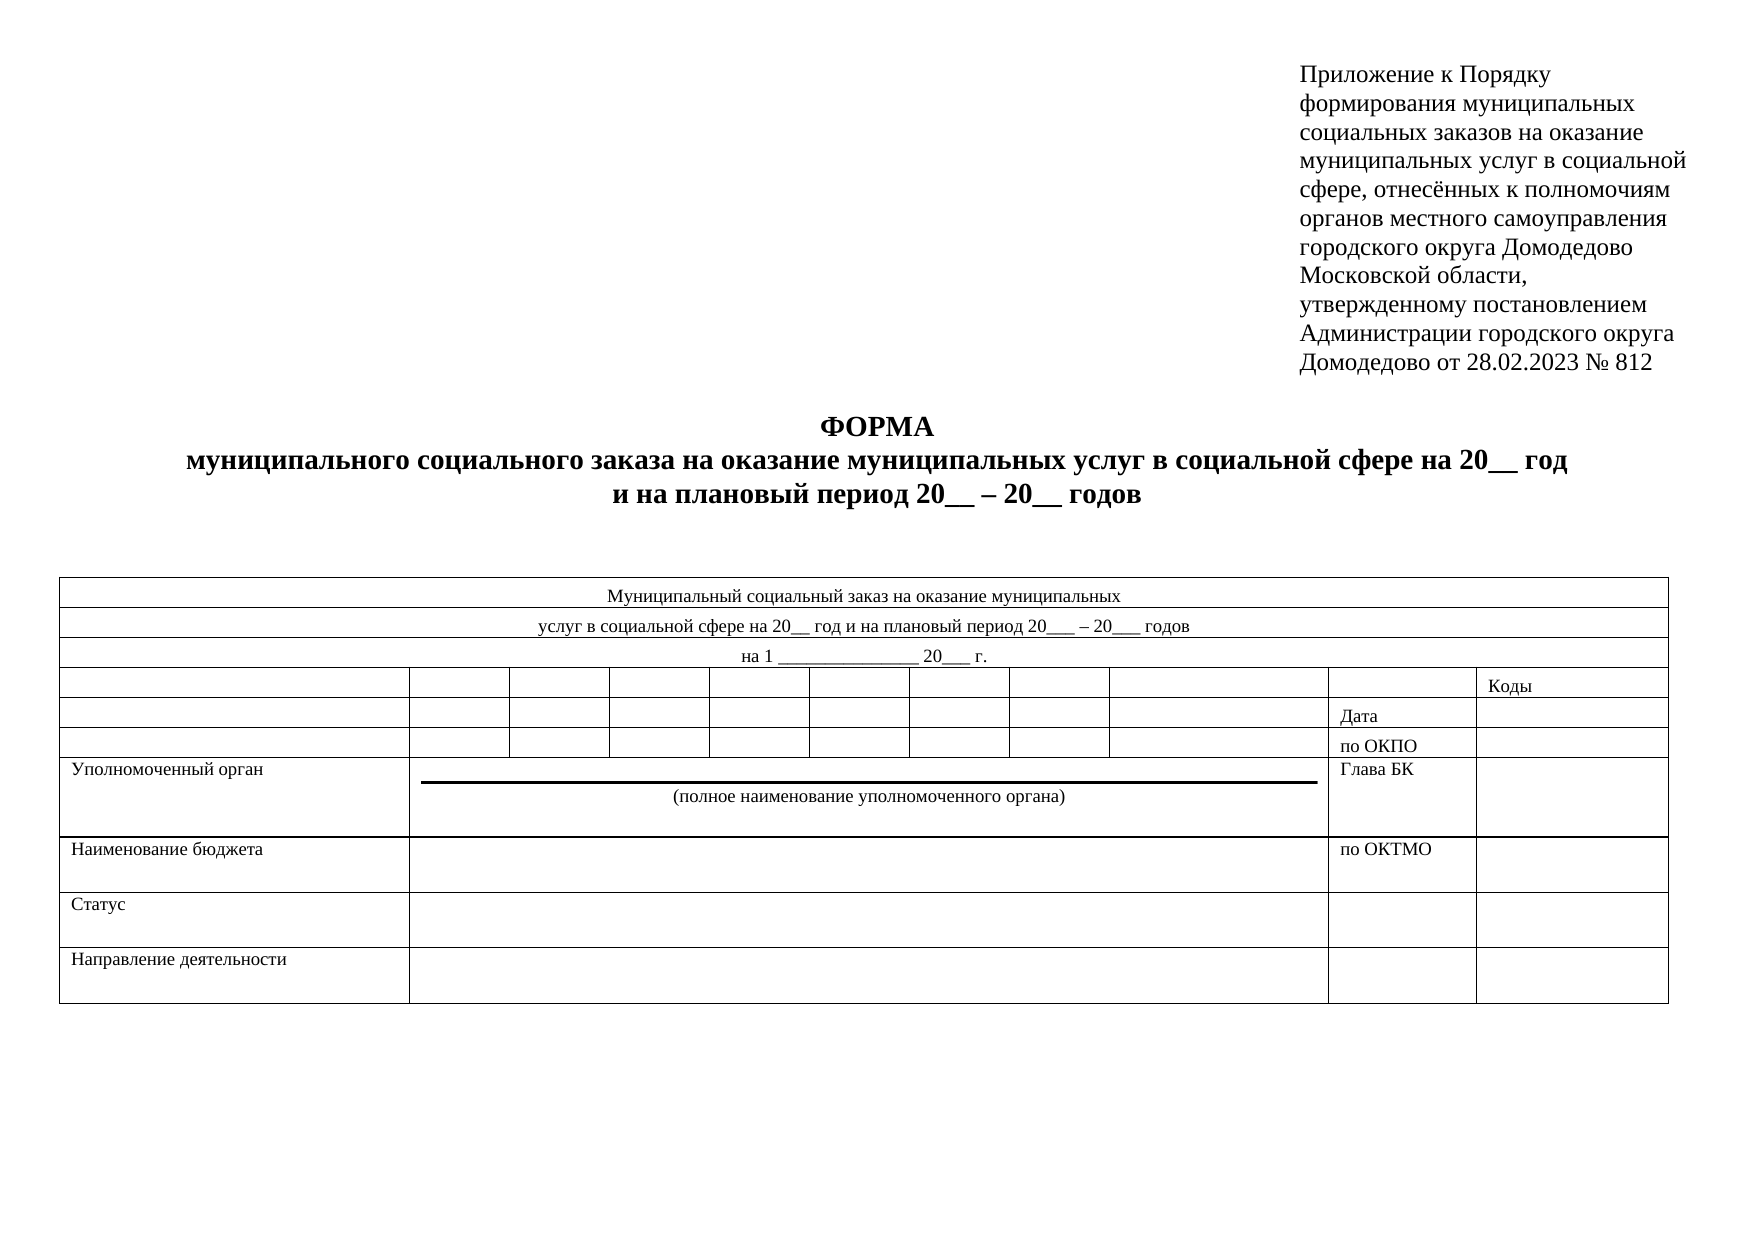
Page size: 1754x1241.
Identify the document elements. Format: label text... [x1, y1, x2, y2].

table_cell [410, 698, 509, 727]
table_cell [810, 698, 909, 727]
table_cell по ОКПО [1329, 728, 1476, 757]
table_cell услуг в социальной сфере на 20__ год и на плановый период 20___ – 20___ годов [60, 608, 1668, 637]
table_cell [910, 698, 1009, 727]
table_cell [1477, 728, 1668, 757]
table_cell [1477, 698, 1668, 727]
table_cell [610, 698, 709, 727]
table_cell Дата [1329, 698, 1476, 727]
table_cell [710, 668, 809, 697]
table_cell Уполномоченный орган [60, 758, 409, 836]
table_cell [710, 698, 809, 727]
table_cell [910, 668, 1009, 697]
table_cell [410, 668, 509, 697]
table_cell [510, 698, 609, 727]
text сфере, отнесённых к полномочиям [59, 174, 1695, 203]
text Домодедово от 28.02.2023 № 812 [1299, 347, 1695, 375]
table_cell [1010, 668, 1109, 697]
text и на плановый период 20__ – 20__ годов [59, 476, 1695, 509]
table_cell [1477, 948, 1668, 1003]
table_cell [410, 948, 1328, 1003]
table_cell [1010, 698, 1109, 727]
table_cell [1477, 893, 1668, 947]
table_cell Статус [60, 893, 409, 947]
table_cell Направление деятельности [60, 948, 409, 1003]
text Московской области, утвержденному постановлением [59, 260, 1695, 318]
table_cell [410, 728, 509, 757]
table_cell Наименование бюджета [60, 838, 409, 892]
table_cell [910, 728, 1009, 757]
text социальных заказов на оказание [59, 117, 1695, 145]
table_cell Коды [1477, 668, 1668, 697]
text ФОРМА [59, 409, 1695, 442]
table_cell (полное наименование уполномоченного органа) [410, 758, 1328, 836]
table_cell [610, 668, 709, 697]
table_cell [1329, 948, 1476, 1003]
text формирования муниципальных [59, 88, 1695, 117]
table_cell [60, 698, 409, 727]
table_cell [810, 668, 909, 697]
table_cell по ОКТМО [1329, 838, 1476, 892]
table_cell [510, 728, 609, 757]
table_cell на 1 _______________ 20___ г. [60, 638, 1668, 667]
text органов местного самоуправления [59, 203, 1695, 232]
table_cell [1477, 758, 1668, 836]
table_cell [1110, 668, 1328, 697]
table_cell [710, 728, 809, 757]
table_cell [810, 728, 909, 757]
table_cell [510, 668, 609, 697]
table_cell [60, 668, 409, 697]
table_header Муниципальный социальный заказ на оказание муниципальных [60, 578, 1668, 607]
table_cell [1329, 893, 1476, 947]
table_cell [1010, 728, 1109, 757]
table_cell [1110, 728, 1328, 757]
table_cell Глава БК [1329, 758, 1476, 836]
text Администрации городского округа [1299, 318, 1695, 347]
table_cell [1477, 838, 1668, 892]
text муниципальных услуг в социальной [59, 145, 1695, 174]
table_cell [410, 893, 1328, 947]
text городского округа Домодедово [59, 232, 1695, 260]
table_cell [410, 838, 1328, 892]
table_cell [1329, 668, 1476, 697]
table_cell [60, 728, 409, 757]
table_cell [1110, 698, 1328, 727]
text муниципального социального заказа на оказание муниципальных услуг в социальной сфере на 20__ год [59, 442, 1695, 476]
text Приложение к Порядку [59, 59, 1695, 88]
table_cell [610, 728, 709, 757]
